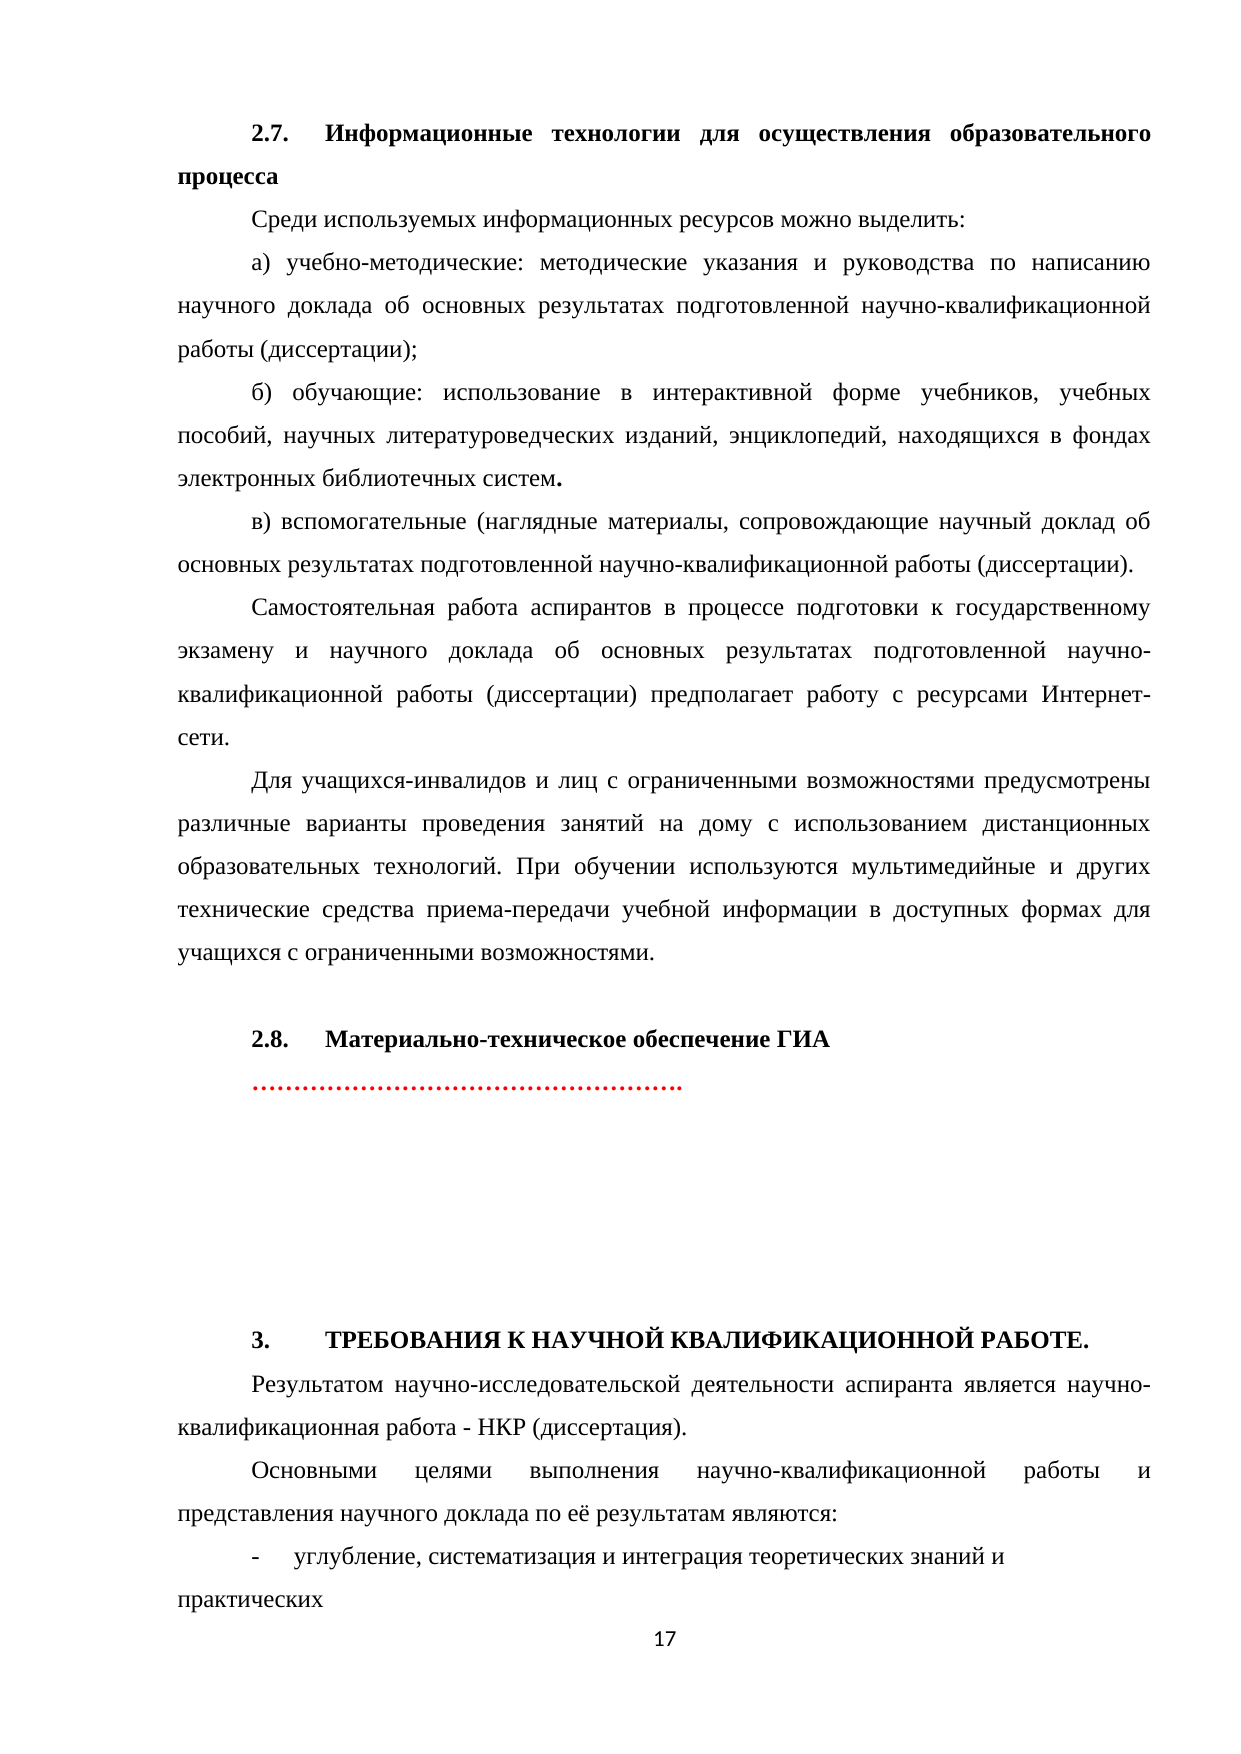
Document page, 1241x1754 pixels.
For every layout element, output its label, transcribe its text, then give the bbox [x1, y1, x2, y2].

text б) обучающие: использование в интерактивной форме учебников, учебных пособий, научных литературоведческих изданий, энциклопедий, находящихся в фондах электронных библиотечных систем. [177, 377, 1152, 492]
text Самостоятельная работа аспирантов в процессе подготовки к государственному экзамену и научного доклада об основных результатах подготовленной научно-квалификационной работы (диссертации) предполагает работу с ресурсами Интернет-сети. [177, 592, 1152, 751]
text Среди используемых информационных ресурсов можно выделить: [177, 204, 1152, 233]
list Материально-техническое обеспечение ГИА [177, 1024, 1152, 1052]
list ТРЕБОВАНИЯ К НАУЧНОЙ КВАЛИФИКАЦИОННОЙ РАБОТЕ. [177, 1326, 1152, 1354]
text Для учащихся-инвалидов и лиц с ограниченными возможностями предусмотрены различные варианты проведения занятий на дому с использованием дистанционных образовательных технологий. При обучении используются мультимедийные и других технические средства приема-передачи учебной информации в доступных формах для учащихся с ограниченными возможностями. [177, 765, 1152, 966]
text ……………………………………………. [177, 1067, 1152, 1096]
text Результатом научно-исследовательской деятельности аспиранта является научно-квалификационная работа - НКР (диссертация). [177, 1369, 1152, 1441]
text в) вспомогательные (наглядные материалы, сопровождающие научный доклад об основных результатах подготовленной научно-квалификационной работы (диссертации). [177, 506, 1152, 578]
text а) учебно-методические: методические указания и руководства по написанию научного доклада об основных результатах подготовленной научно-квалификационной работы (диссертации); [177, 247, 1152, 362]
list Информационные технологии для осуществления образовательного процесса [177, 118, 1152, 190]
text - углубление, систематизация и интеграция теоретических знаний и практических [177, 1541, 1152, 1613]
text Основными целями выполнения научно-квалификационной работы и представления научного доклада по её результатам являются: [177, 1455, 1152, 1527]
